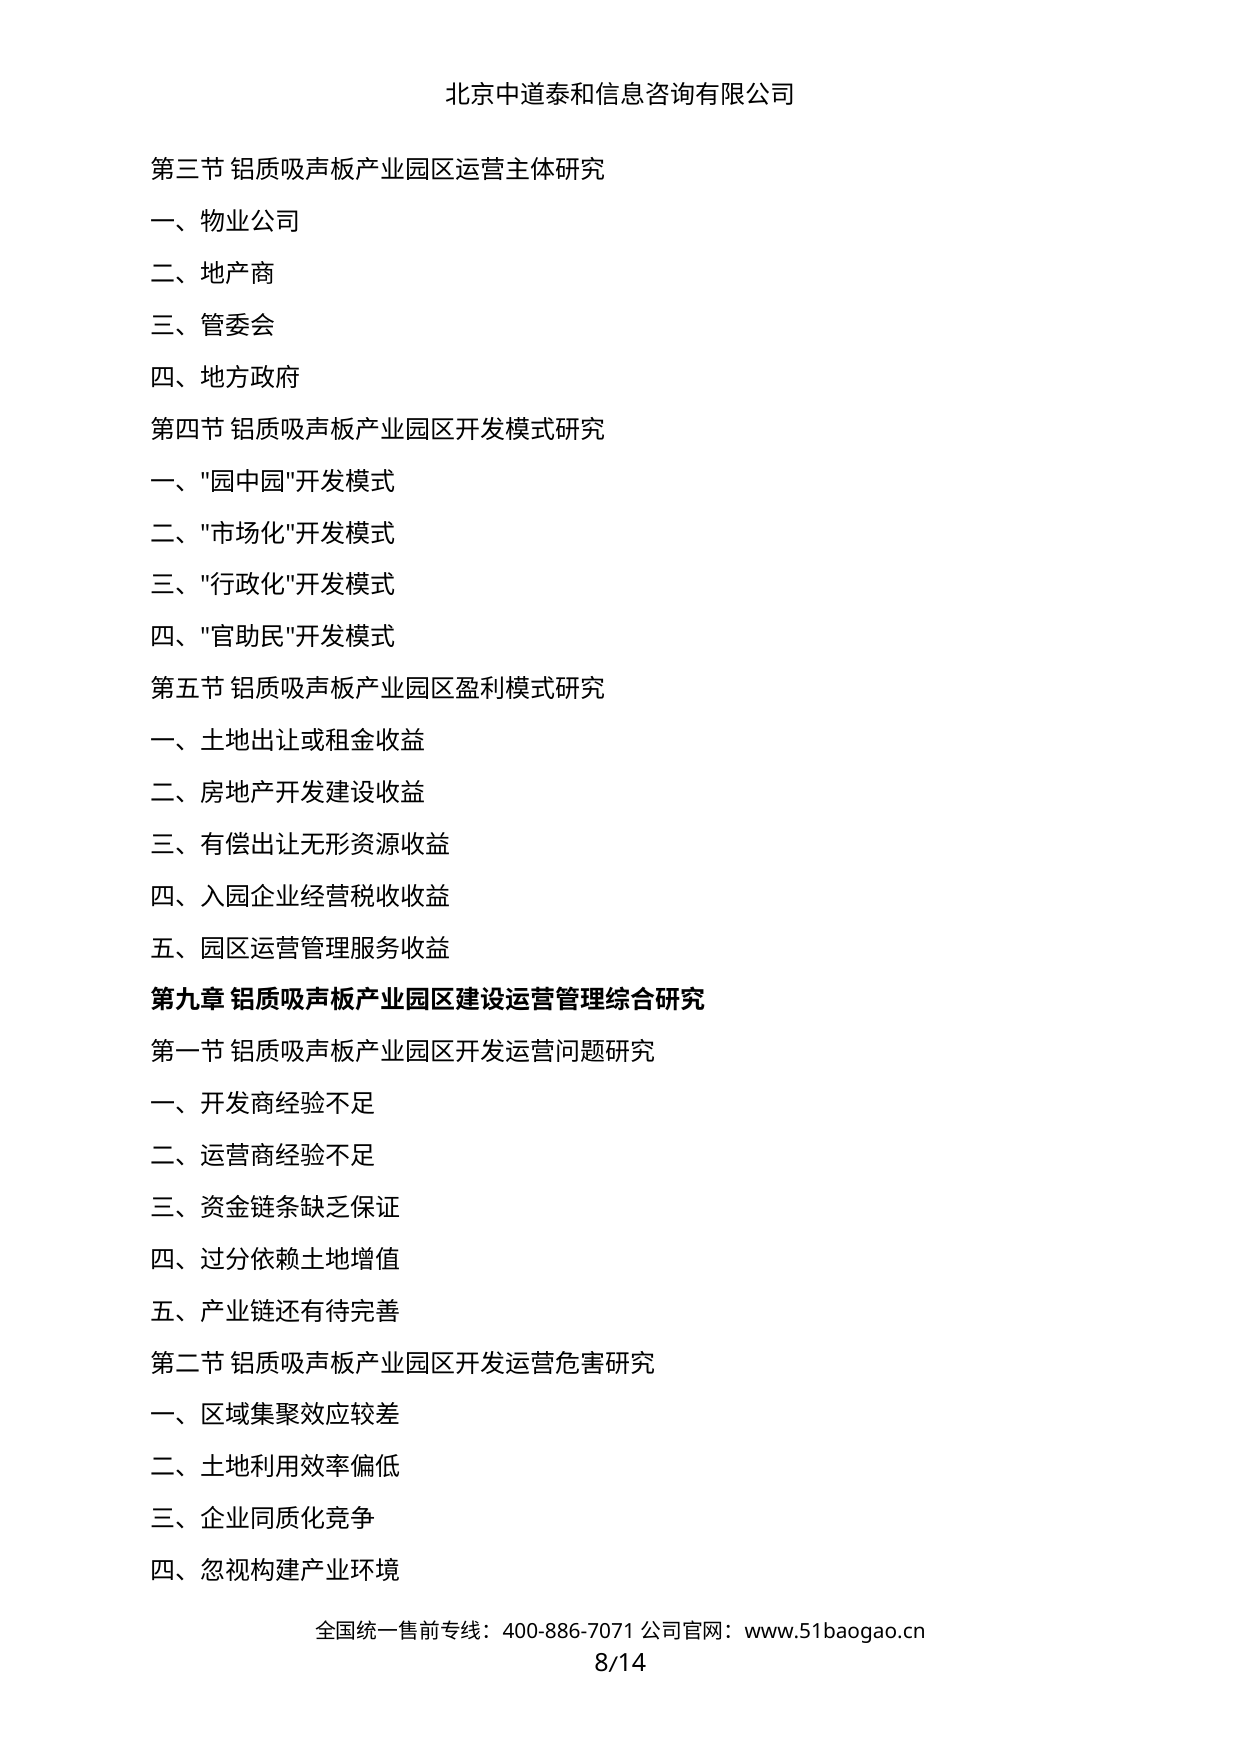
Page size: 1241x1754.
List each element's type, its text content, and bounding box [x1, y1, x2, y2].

text 五、园区运营管理服务收益 [150, 928, 1090, 964]
text 四、忽视构建产业环境 [150, 1551, 1090, 1587]
text 三、有偿出让无形资源收益 [150, 824, 1090, 861]
text 第一节 铝质吸声板产业园区开发运营问题研究 [150, 1032, 1090, 1068]
text 二、地产商 [150, 254, 1090, 290]
text 三、资金链条缺乏保证 [150, 1187, 1090, 1224]
text 第四节 铝质吸声板产业园区开发模式研究 [150, 409, 1090, 446]
text 三、企业同质化竞争 [150, 1499, 1090, 1535]
text 三、管委会 [150, 306, 1090, 342]
text 四、入园企业经营税收收益 [150, 876, 1090, 912]
text 一、"园中园"开发模式 [150, 461, 1090, 497]
text 三、"行政化"开发模式 [150, 565, 1090, 601]
text 第三节 铝质吸声板产业园区运营主体研究 [150, 150, 1090, 186]
text 第九章 铝质吸声板产业园区建设运营管理综合研究 [150, 980, 1090, 1016]
text 第二节 铝质吸声板产业园区开发运营危害研究 [150, 1343, 1090, 1379]
text 二、土地利用效率偏低 [150, 1447, 1090, 1483]
text 二、运营商经验不足 [150, 1136, 1090, 1172]
text 一、土地出让或租金收益 [150, 721, 1090, 757]
text 四、"官助民"开发模式 [150, 617, 1090, 653]
text 第五节 铝质吸声板产业园区盈利模式研究 [150, 669, 1090, 705]
text 一、区域集聚效应较差 [150, 1395, 1090, 1431]
text 二、房地产开发建设收益 [150, 772, 1090, 809]
text 四、过分依赖土地增值 [150, 1239, 1090, 1276]
text 一、开发商经验不足 [150, 1084, 1090, 1120]
text 一、物业公司 [150, 202, 1090, 238]
text 二、"市场化"开发模式 [150, 513, 1090, 549]
text 五、产业链还有待完善 [150, 1291, 1090, 1327]
text 四、地方政府 [150, 357, 1090, 394]
